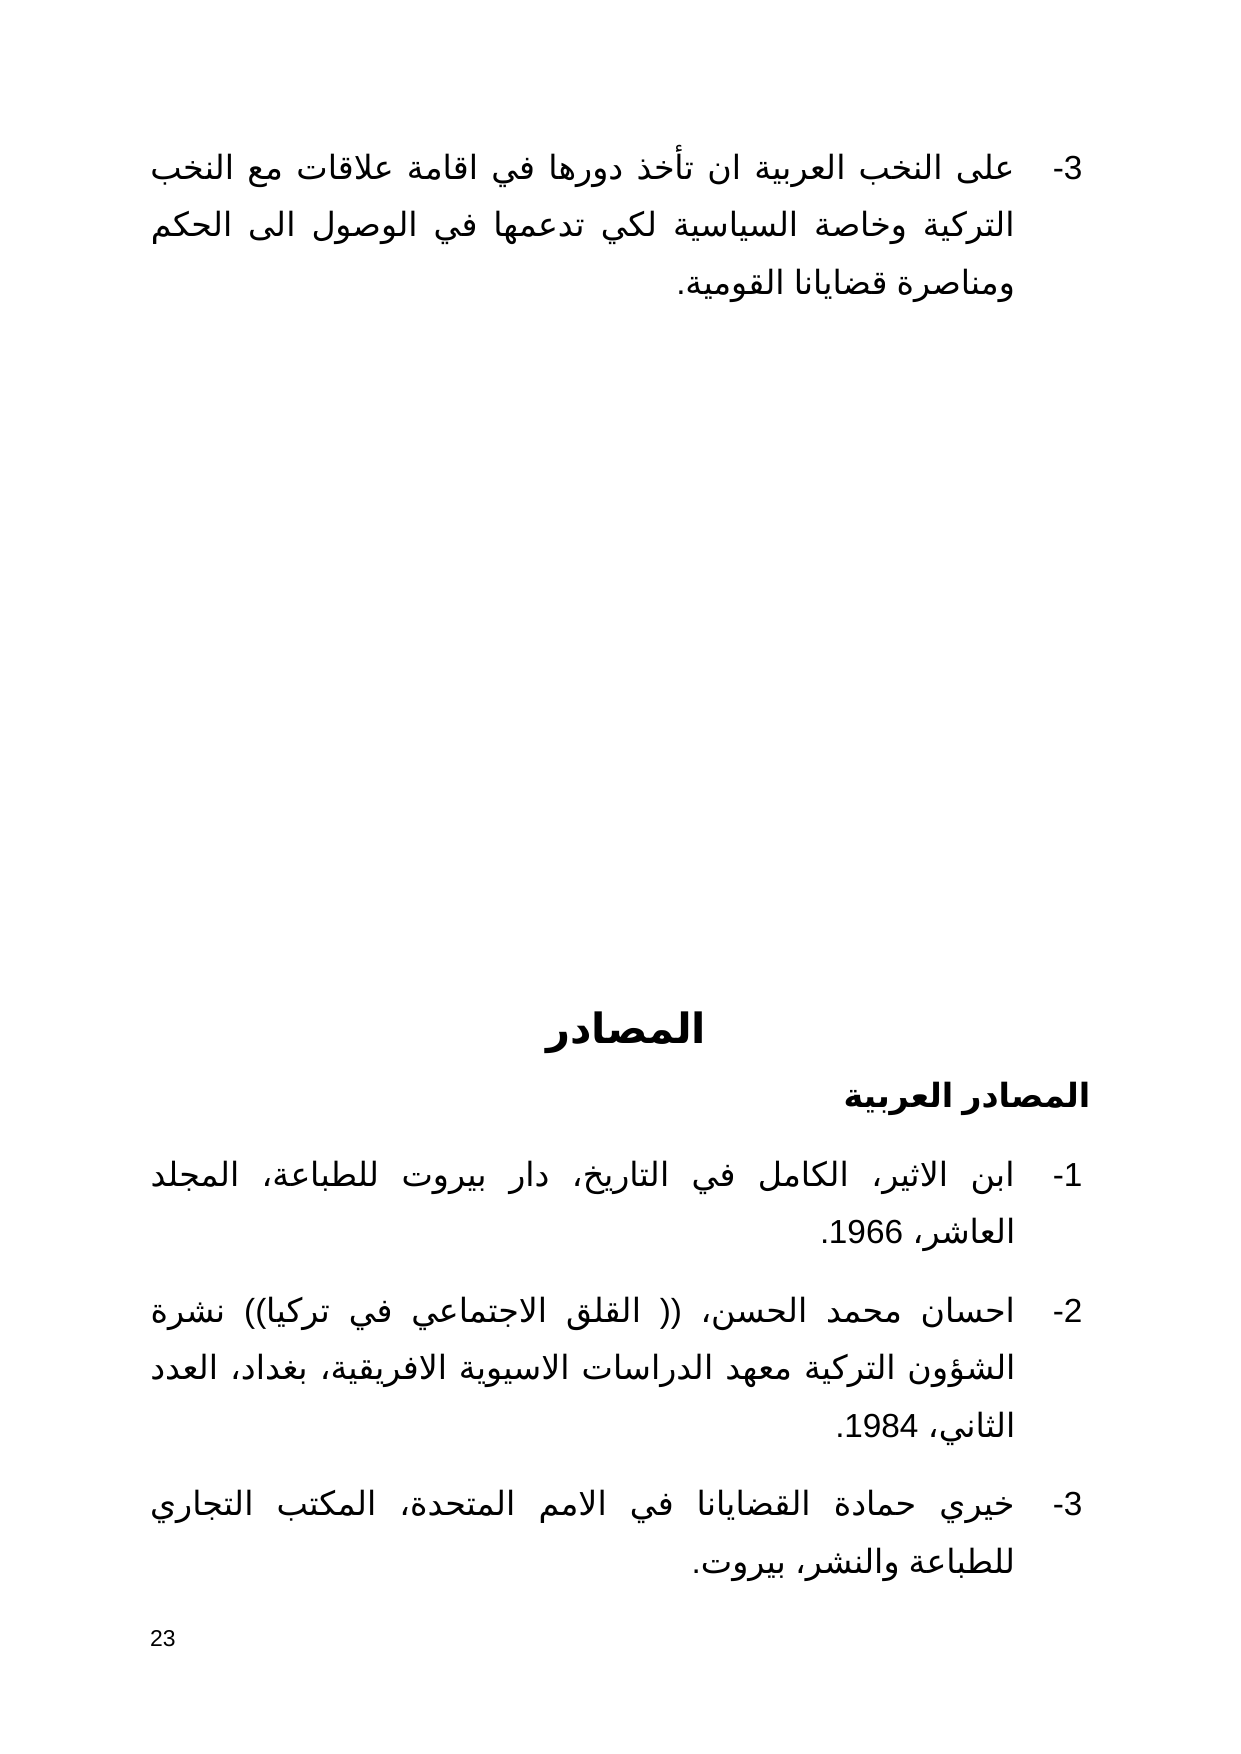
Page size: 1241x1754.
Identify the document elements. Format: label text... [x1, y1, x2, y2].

list احسان محمد الحسن، (( القلق الاجتماعي في تركيا)) نشرة الشؤون التركية معهد الدراسات الاسيوية الافريقية، بغداد، العدد الثاني، 1984. [150, 1291, 1053, 1444]
list ابن الاثير، الكامل في التاريخ، دار بيروت للطباعة، المجلد العاشر، 1966. [150, 1155, 1053, 1251]
list خيري حمادة القضايانا في الامم المتحدة، المكتب التجاري للطباعة والنشر، بيروت. [150, 1484, 1053, 1581]
list على النخب العربية ان تأخذ دورها في اقامة علاقات مع النخب التركية وخاصة السياسية لكي تدعمها في الوصول الى الحكم ومناصرة قضايانا القومية. [150, 148, 1053, 301]
text المصادر [150, 1004, 1090, 1052]
text المصادر العربية [150, 1076, 1090, 1115]
